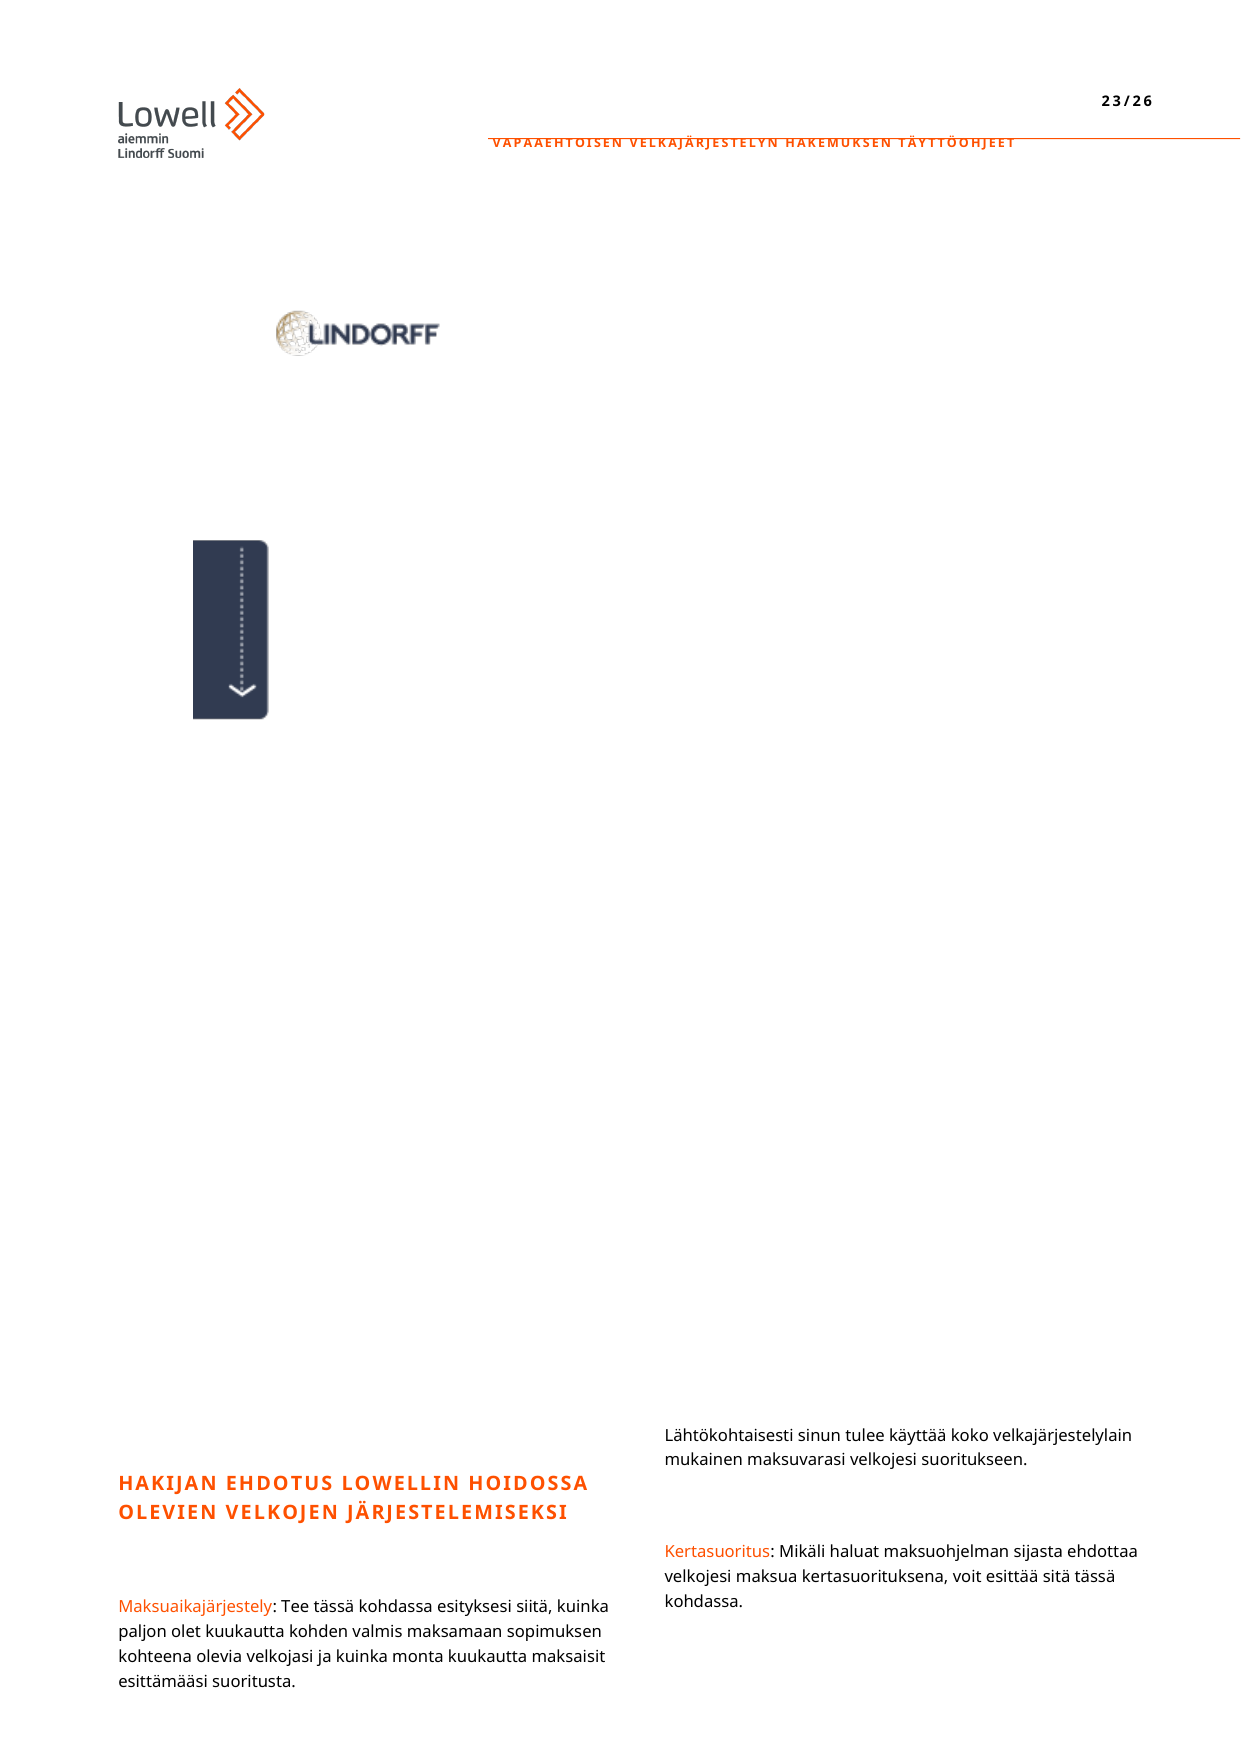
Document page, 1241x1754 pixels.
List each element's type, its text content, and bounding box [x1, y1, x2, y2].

text Kertasuoritus: Mikäli haluat maksuohjelman sijasta ehdottaa velkojesi maksua kertasuorituksena, voit esittää sitä tässä kohdassa. [664, 1539, 1175, 1612]
text HAKIJAN EHDOTUS LowellIN HOIDOSSA OLEVIEN VELKOJEN JÄRJESTELEMISEKSI [118, 1469, 629, 1525]
picture [118, 88, 265, 158]
text Maksuaikajärjestely: Tee tässä kohdassa esityksesi siitä, kuinka paljon olet kuukautta kohden valmis maksamaan sopimuksen kohteena olevia velkojasi ja kuinka monta kuukautta maksaisit esittämääsi suoritusta. [118, 1594, 629, 1692]
picture [193, 264, 1134, 1378]
text Lähtökohtaisesti sinun tulee käyttää koko velkajärjestelylain mukainen maksuvarasi velkojesi suoritukseen. [664, 1423, 1175, 1471]
